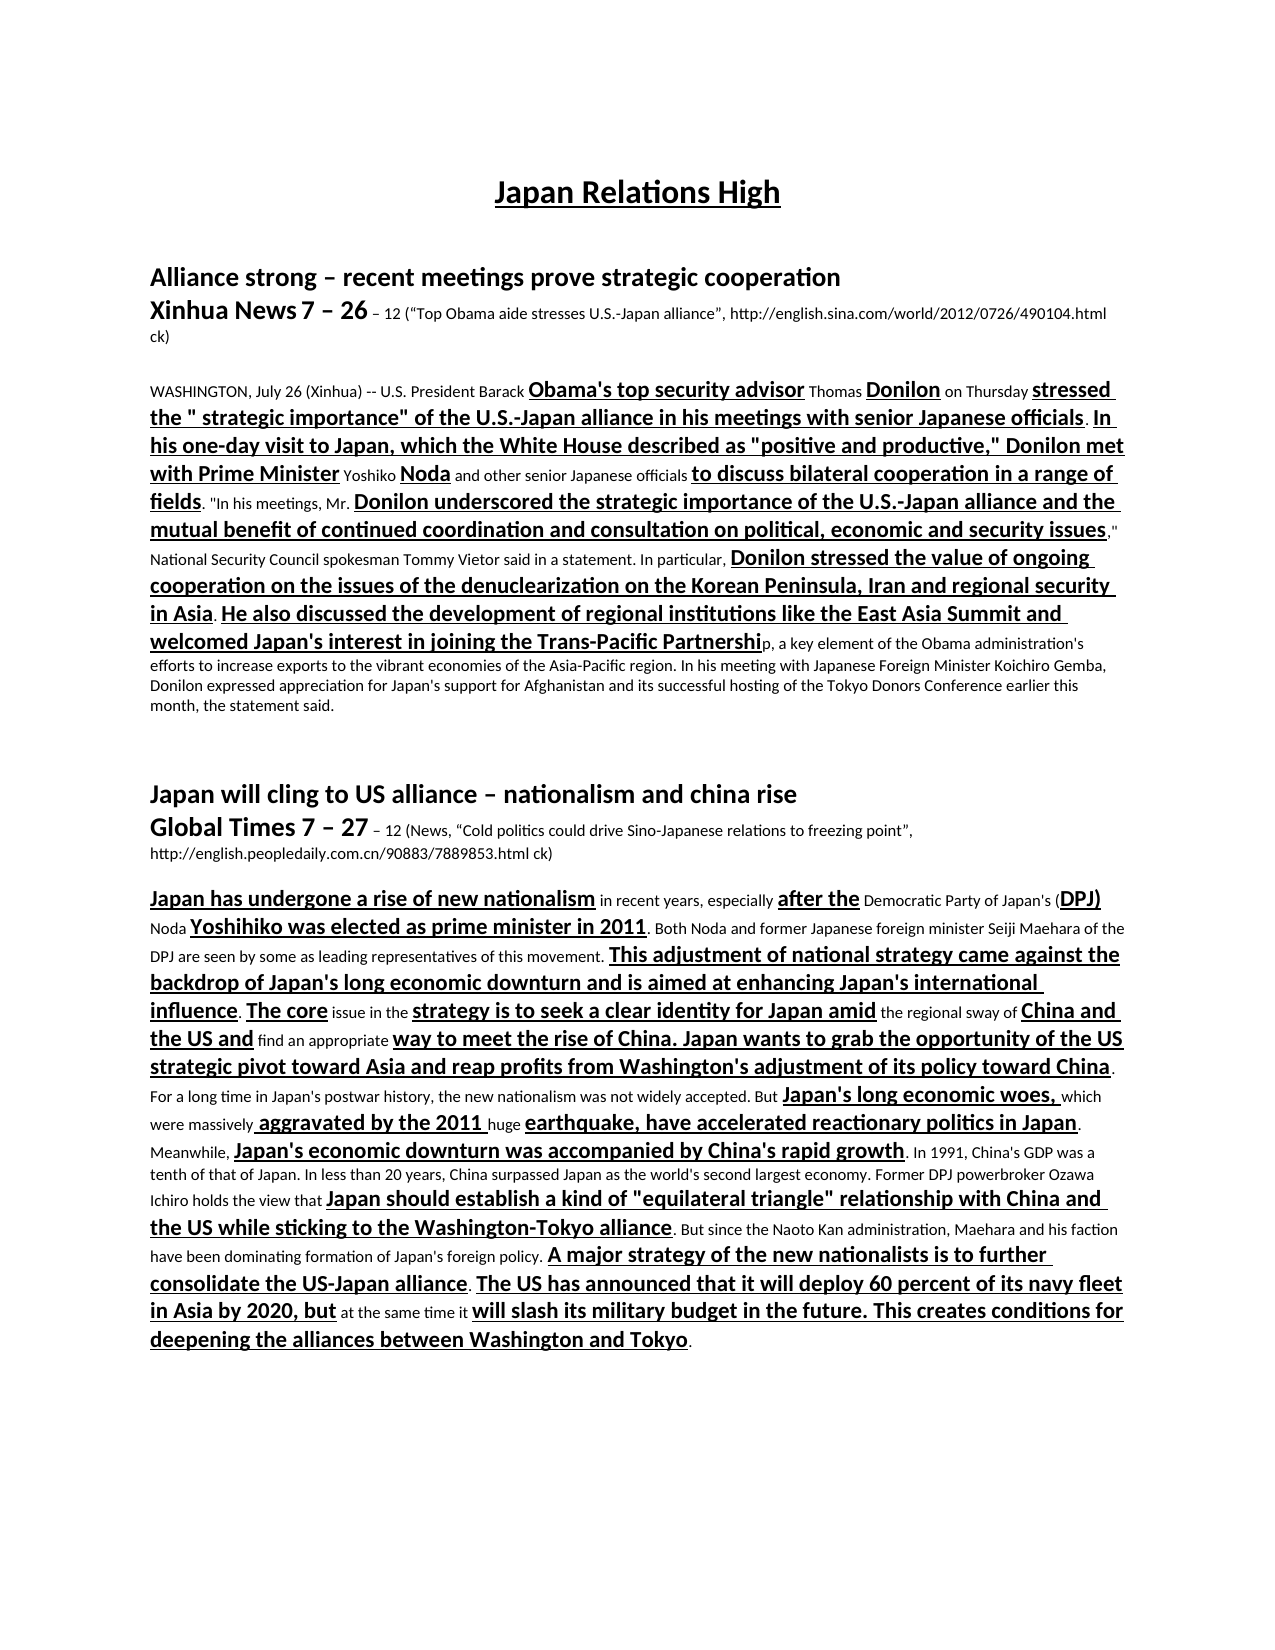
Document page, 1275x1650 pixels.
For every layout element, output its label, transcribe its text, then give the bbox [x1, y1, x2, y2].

text Japan has undergone a rise of new nationalism in recent years, especially after the Democratic Party of Japan's (DPJ) Noda Yoshihiko was elected as prime minister in 2011. Both Noda and former Japanese foreign minister Seiji Maehara of the DPJ are seen by some as leading representatives of this movement. This adjustment of national strategy came against the backdrop of Japan's long economic downturn and is aimed at enhancing Japan's international influence. The core issue in the strategy is to seek a clear identity for Japan amid the regional sway of China and the US and find an appropriate way to meet the rise of China. Japan wants to grab the opportunity of the US strategic pivot toward Asia and reap profits from Washington's adjustment of its policy toward China. For a long time in Japan's postwar history, the new nationalism was not widely accepted. But Japan's long economic woes, which were massively aggravated by the 2011 huge earthquake, have accelerated reactionary politics in Japan. Meanwhile, Japan's economic downturn was accompanied by China's rapid growth. In 1991, China's GDP was a tenth of that of Japan. In less than 20 years, China surpassed Japan as the world's second largest economy. Former DPJ powerbroker Ozawa Ichiro holds the view that Japan should establish a kind of "equilateral triangle" relationship with China and the US while sticking to the Washington-Tokyo alliance. But since the Naoto Kan administration, Maehara and his faction have been dominating formation of Japan's foreign policy. A major strategy of the new nationalists is to further consolidate the US-Japan alliance. The US has announced that it will deploy 60 percent of its navy fleet in Asia by 2020, but at the same time it will slash its military budget in the future. This creates conditions for deepening the alliances between Washington and Tokyo. [150, 884, 1125, 1353]
text WASHINGTON, July 26 (Xinhua) -- U.S. President Barack Obama's top security advisor Thomas Donilon on Thursday stressed the " strategic importance" of the U.S.-Japan alliance in his meetings with senior Japanese officials. In his one-day visit to Japan, which the White House described as "positive and productive," Donilon met with Prime Minister Yoshiko Noda and other senior Japanese officials to discuss bilateral cooperation in a range of fields. "In his meetings, Mr. Donilon underscored the strategic importance of the U.S.-Japan alliance and the mutual benefit of continued coordination and consultation on political, economic and security issues," National Security Council spokesman Tommy Vietor said in a statement. In particular, Donilon stressed the value of ongoing cooperation on the issues of the denuclearization on the Korean Peninsula, Iran and regional security in Asia. He also discussed the development of regional institutions like the East Asia Summit and welcomed Japan's interest in joining the Trans-Pacific Partnership, a key element of the Obama administration's efforts to increase exports to the vibrant economies of the Asia-Pacific region. In his meeting with Japanese Foreign Minister Koichiro Gemba, Donilon expressed appreciation for Japan's support for Afghanistan and its successful hosting of the Tokyo Donors Conference earlier this month, the statement said. [150, 456, 1125, 716]
subtitle Japan will cling to US alliance – nationalism and china rise [150, 777, 1125, 810]
subtitle Alliance strong – recent meetings prove strategic cooperation [150, 260, 1125, 293]
subtitle Japan Relations High [150, 171, 1125, 212]
text Xinhua News 7 – 26 – 12 (“Top Obama aide stresses U.S.-Japan alliance”, http://english.sina.com/world/2012/0726/490104.html ck) [150, 293, 1125, 347]
text Global Times 7 – 27 – 12 (News, “Cold politics could drive Sino-Japanese relations to freezing point”, http://english.peopledaily.com.cn/90883/7889853.html ck) [150, 810, 1125, 864]
